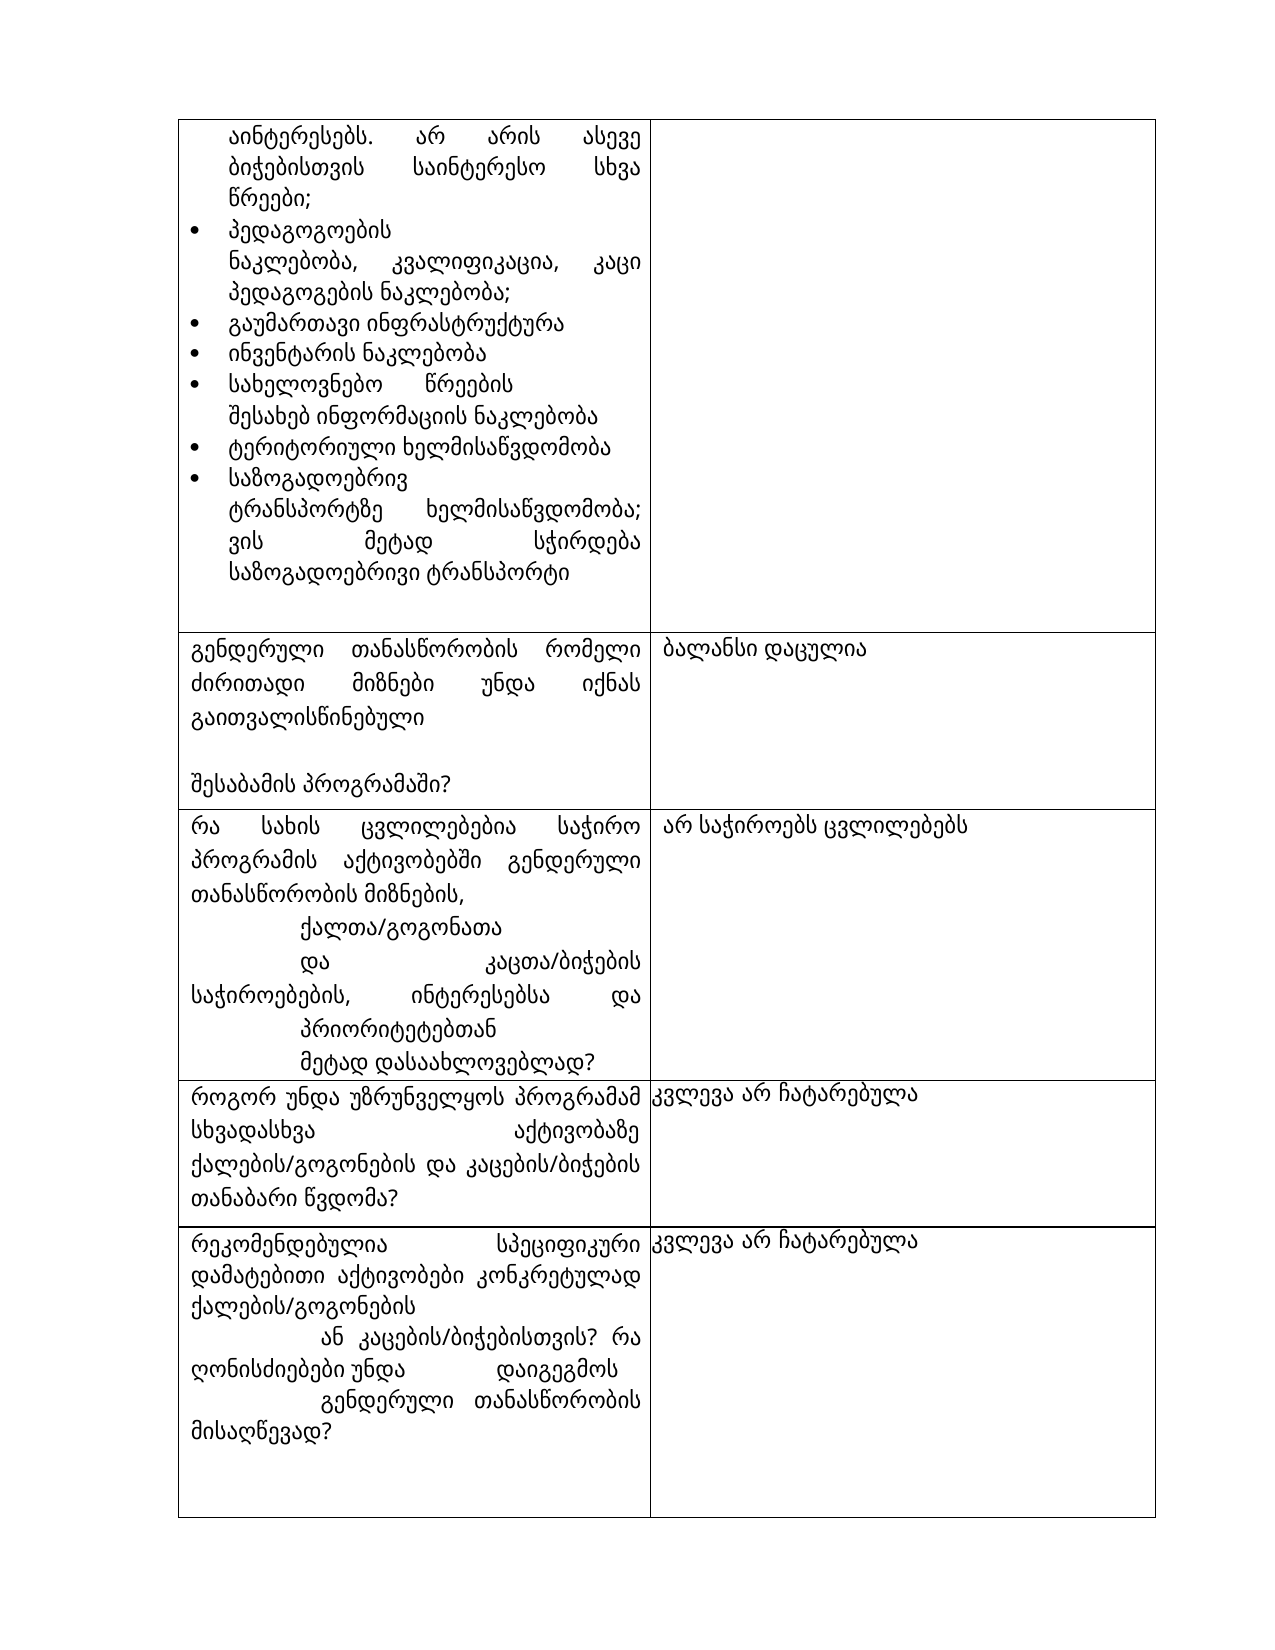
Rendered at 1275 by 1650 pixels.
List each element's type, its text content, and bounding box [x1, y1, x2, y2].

table_cell რეკომენდებულია სპეციფიკური დამატებითი აქტივობები კონკრეტულად ქალების/გოგონების ან კაცების/ბიჭებისთვის? რა ღონისძიებები უნდა დაიგეგმოს გენდერული თანასწორობის მისაღწევად? [179, 1228, 650, 1517]
table_cell ბალანსი დაცულია [651, 633, 1155, 809]
table_cell აინტერესებს. არ არის ასევე ბიჭებისთვის საინტერესო სხვა წრეები; პედაგოგოების ნაკლებობა, კვალიფიკაცია, კაცი პედაგოგების ნაკლებობა; გაუმართავი ინფრასტრუქტურა ინვენტარის ნაკლებობა სახელოვნებო წრეების შესახებ ინფორმაციის ნაკლებობა ტერიტორიული ხელმისაწვდომობა საზოგადოებრივ ტრანსპორტზე ხელმისაწვდომობა; ვის მეტად სჭირდება საზოგადოებრივი ტრანსპორტი [179, 120, 650, 632]
table_cell გენდერული თანასწორობის რომელი ძირითადი მიზნები უნდა იქნას გაითვალისწინებული შესაბამის პროგრამაში? [179, 633, 650, 809]
table_cell კვლევა არ ჩატარებულა [651, 1081, 1155, 1226]
table_cell [651, 120, 1155, 632]
table_cell როგორ უნდა უზრუნველყოს პროგრამამ სხვადასხვა აქტივობაზე ქალების/გოგონების და კაცების/ბიჭების თანაბარი წვდომა? [179, 1081, 650, 1226]
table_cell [651, 1228, 1155, 1517]
table_cell რა სახის ცვლილებებია საჭირო პროგრამის აქტივობებში გენდერული თანასწორობის მიზნების, ქალთა/გოგონათა და კაცთა/ბიჭების საჭიროებების, ინტერესებსა და პრიორიტეტებთან მეტად დასაახლოვებლად? [179, 810, 650, 1079]
table_cell არ საჭიროებს ცვლილებებს [651, 810, 1155, 1079]
